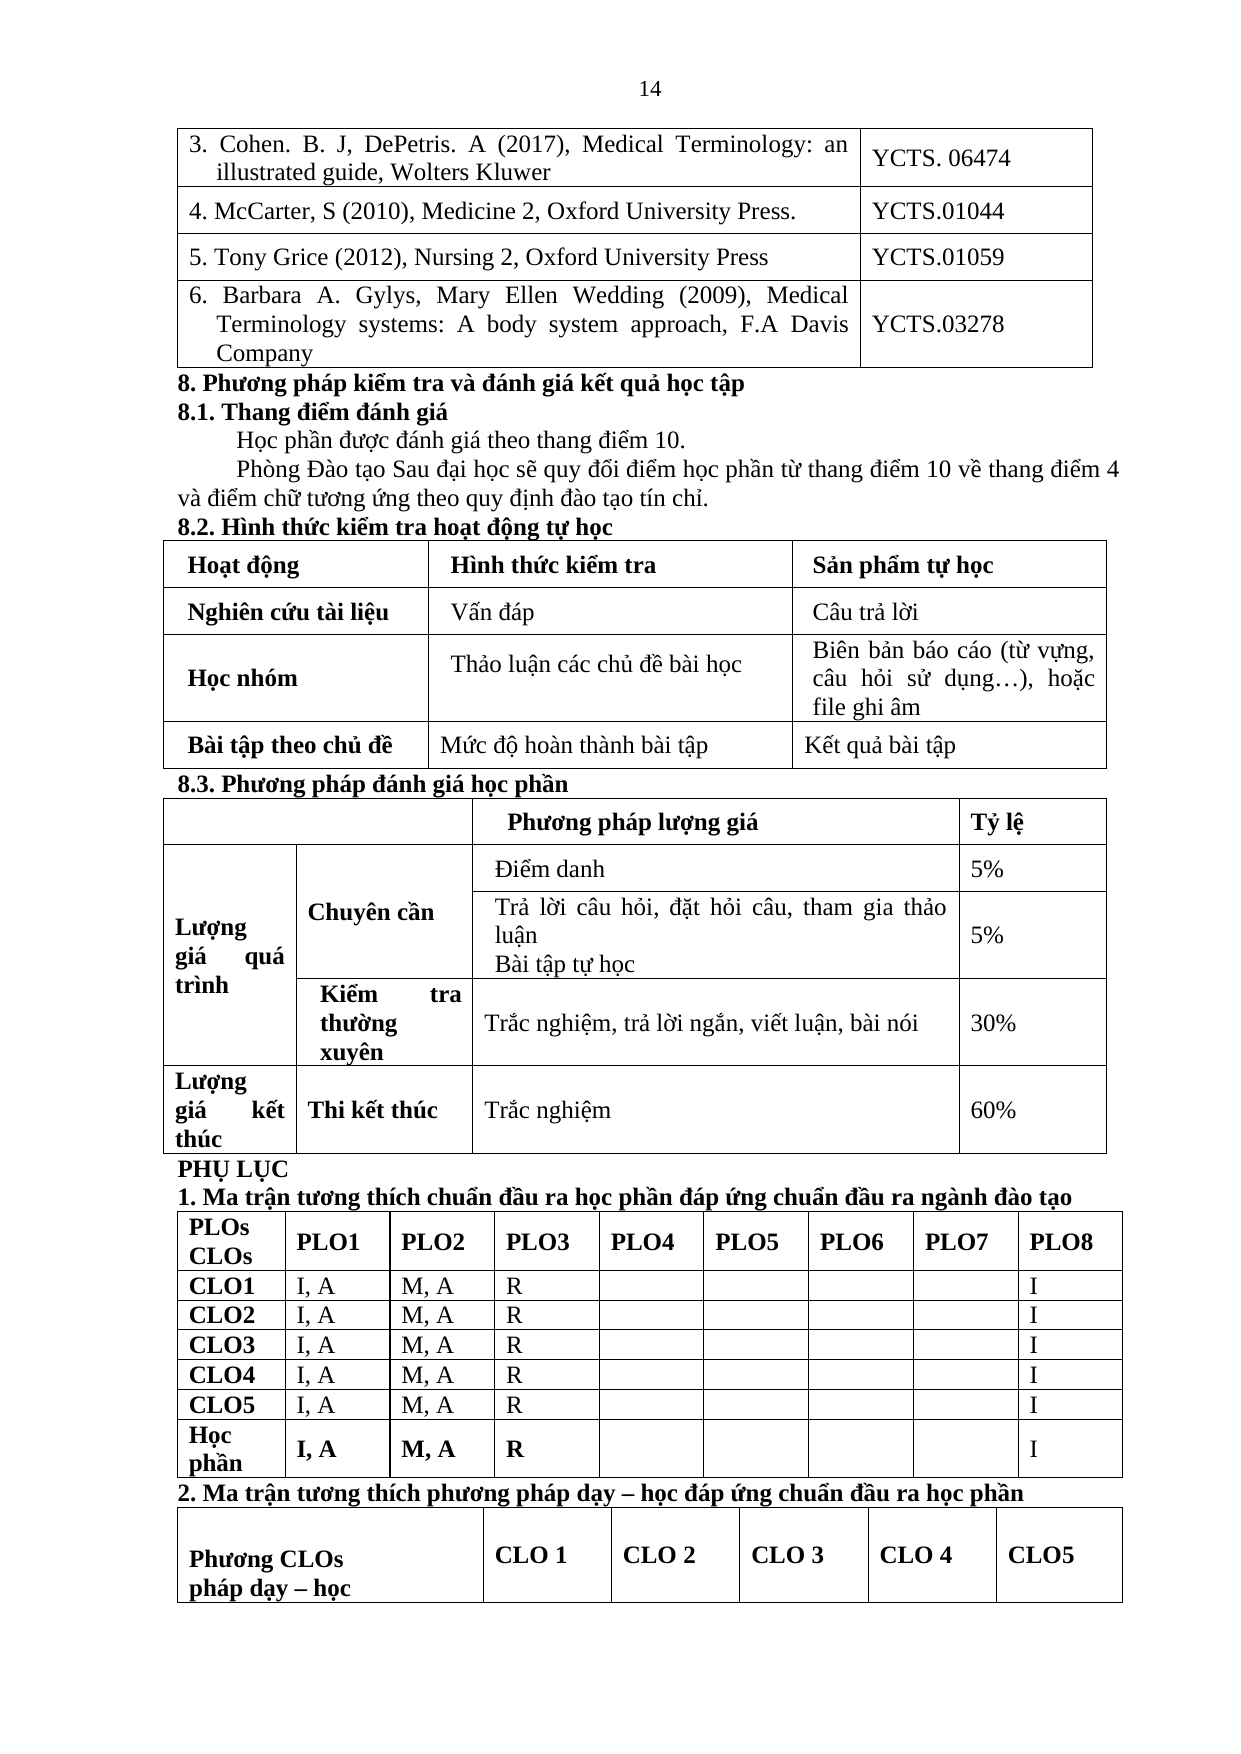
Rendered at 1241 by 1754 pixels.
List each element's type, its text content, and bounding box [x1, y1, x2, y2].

table_cell Điểm danh [473, 845, 959, 891]
table_cell 30% [960, 979, 1106, 1065]
table_header Hoạt động [164, 541, 428, 587]
text PHỤ LỤC [177, 1154, 1122, 1182]
table_header [164, 799, 472, 844]
table_cell I [1019, 1390, 1122, 1419]
table_cell R [495, 1390, 599, 1419]
table_header Sản phẩm tự học [793, 541, 1106, 587]
table_cell 5% [960, 845, 1106, 891]
table_cell R [495, 1330, 599, 1359]
table_cell Học phần [178, 1420, 285, 1477]
table_cell Vấn đáp [429, 588, 792, 634]
table_header PLO5 [704, 1212, 808, 1270]
table_header PLO3 [495, 1212, 599, 1270]
table_cell Trắc nghiệm, trả lời ngắn, viết luận, bài nói [473, 979, 959, 1065]
table_header PLO7 [914, 1212, 1018, 1270]
table_cell Mức độ hoàn thành bài tập [429, 722, 792, 768]
text 2. Ma trận tương thích phương pháp dạy – học đáp ứng chuẩn đầu ra học phần [177, 1478, 1122, 1507]
table_cell 60% [960, 1066, 1106, 1153]
table_cell [914, 1390, 1018, 1419]
table_cell [809, 1330, 913, 1359]
table_cell [704, 1420, 808, 1477]
table_cell [809, 1390, 913, 1419]
table_cell Trả lời câu hỏi, đặt hỏi câu, tham gia thảo luận Bài tập tự học [473, 892, 959, 978]
table_header CLO5 [997, 1508, 1122, 1602]
table_cell I, A [286, 1330, 389, 1359]
table_cell [600, 1420, 703, 1477]
table_cell Lượng giá quá trình [164, 845, 296, 1065]
table_cell R [495, 1420, 599, 1477]
table_cell Nghiên cứu tài liệu [164, 588, 428, 634]
table_cell [809, 1420, 913, 1477]
table_header Tỷ lệ [960, 799, 1106, 844]
table_header PLOs CLOs [178, 1212, 285, 1270]
table_cell I [1019, 1420, 1122, 1477]
table_cell [914, 1360, 1018, 1389]
table_cell CLO5 [178, 1390, 285, 1419]
table_header PLO2 [391, 1212, 494, 1270]
table_cell Học nhóm [164, 635, 428, 721]
table_cell [809, 1360, 913, 1389]
table_cell 4. McCarter, S (2010), Medicine 2, Oxford University Press. [178, 187, 860, 233]
table_cell [600, 1330, 703, 1359]
table_cell [600, 1271, 703, 1299]
table_cell R [495, 1301, 599, 1329]
table_cell Biên bản báo cáo (từ vựng, câu hỏi sử dụng…), hoặc file ghi âm [793, 635, 1106, 721]
table_cell 3. Cohen. B. J, DePetris. A (2017), Medical Terminology: an illustrated guide, Wolters Kluwer [178, 129, 860, 186]
table_cell [704, 1390, 808, 1419]
table_cell YCTS.03278 [861, 281, 1092, 367]
table_header Phương CLOs pháp dạy – học [178, 1508, 483, 1602]
table_cell 5. Tony Grice (2012), Nursing 2, Oxford University Press [178, 234, 860, 279]
table_cell Kiểm tra thường xuyên [297, 979, 472, 1065]
table_header CLO 2 [612, 1508, 739, 1602]
table_cell I, A [286, 1360, 389, 1389]
table_cell M, A [391, 1330, 494, 1359]
table_cell Bài tập theo chủ đề [164, 722, 428, 768]
table_cell [914, 1420, 1018, 1477]
table_header PLO1 [286, 1212, 389, 1270]
table_cell Trắc nghiệm [473, 1066, 959, 1153]
table_cell I, A [286, 1271, 389, 1299]
table_cell CLO3 [178, 1330, 285, 1359]
table_cell I [1019, 1271, 1122, 1299]
table_cell Lượng giá kết thúc [164, 1066, 296, 1153]
table_cell M, A [391, 1420, 494, 1477]
table_cell [704, 1301, 808, 1329]
table_cell I [1019, 1360, 1122, 1389]
table_cell I, A [286, 1420, 389, 1477]
table_header CLO 4 [869, 1508, 996, 1602]
table_cell [600, 1360, 703, 1389]
table_cell 6. Barbara A. Gylys, Mary Ellen Wedding (2009), Medical Terminology systems: A body system approach, F.A Davis Company [178, 281, 860, 367]
table_cell R [495, 1271, 599, 1299]
table_cell Kết quả bài tập [793, 722, 1106, 768]
text 8. Phương pháp kiểm tra và đánh giá kết quả học tập [177, 368, 1122, 397]
table_cell I [1019, 1330, 1122, 1359]
text Học phần được đánh giá theo thang điểm 10. [177, 425, 1122, 454]
table_header CLO 1 [484, 1508, 611, 1602]
table_cell M, A [391, 1301, 494, 1329]
table_cell CLO2 [178, 1301, 285, 1329]
table_cell [914, 1330, 1018, 1359]
table_header PLO6 [809, 1212, 913, 1270]
table_cell [600, 1390, 703, 1419]
table_cell YCTS.01044 [861, 187, 1092, 233]
text Phòng Đào tạo Sau đại học sẽ quy đổi điểm học phần từ thang điểm 10 về thang điểm 4 và điểm chữ tương ứng theo quy định đào tạo tín chỉ. [177, 454, 1122, 512]
table_cell CLO4 [178, 1360, 285, 1389]
table_cell [600, 1301, 703, 1329]
table_cell YCTS. 06474 [861, 129, 1092, 186]
table_cell YCTS.01059 [861, 234, 1092, 279]
table_cell [914, 1271, 1018, 1299]
table_cell 5% [960, 892, 1106, 978]
table_cell [914, 1301, 1018, 1329]
table_cell M, A [391, 1271, 494, 1299]
table_cell Chuyên cần [297, 845, 472, 978]
text 1. Ma trận tương thích chuẩn đầu ra học phần đáp ứng chuẩn đầu ra ngành đào tạo [177, 1182, 1137, 1211]
table_cell [809, 1301, 913, 1329]
table_header Hình thức kiểm tra [429, 541, 792, 587]
table_cell M, A [391, 1360, 494, 1389]
table_cell I, A [286, 1390, 389, 1419]
table_cell [704, 1360, 808, 1389]
table_cell [704, 1271, 808, 1299]
text 8.1. Thang điểm đánh giá [177, 397, 1122, 425]
table_cell Câu trả lời [793, 588, 1106, 634]
table_cell CLO1 [178, 1271, 285, 1299]
table_cell I, A [286, 1301, 389, 1329]
table_header PLO4 [600, 1212, 703, 1270]
table_cell M, A [391, 1390, 494, 1419]
table_cell I [1019, 1301, 1122, 1329]
table_cell R [495, 1360, 599, 1389]
table_cell [809, 1271, 913, 1299]
table_header Phương pháp lượng giá [473, 799, 959, 844]
table_cell Thi kết thúc [297, 1066, 472, 1153]
text 8.2. Hình thức kiểm tra hoạt động tự học [177, 512, 1122, 540]
table_cell Thảo luận các chủ đề bài học [429, 635, 792, 721]
table_header CLO 3 [740, 1508, 868, 1602]
text 8.3. Phương pháp đánh giá học phần [177, 769, 1122, 797]
table_cell [704, 1330, 808, 1359]
table_header PLO8 [1019, 1212, 1122, 1270]
